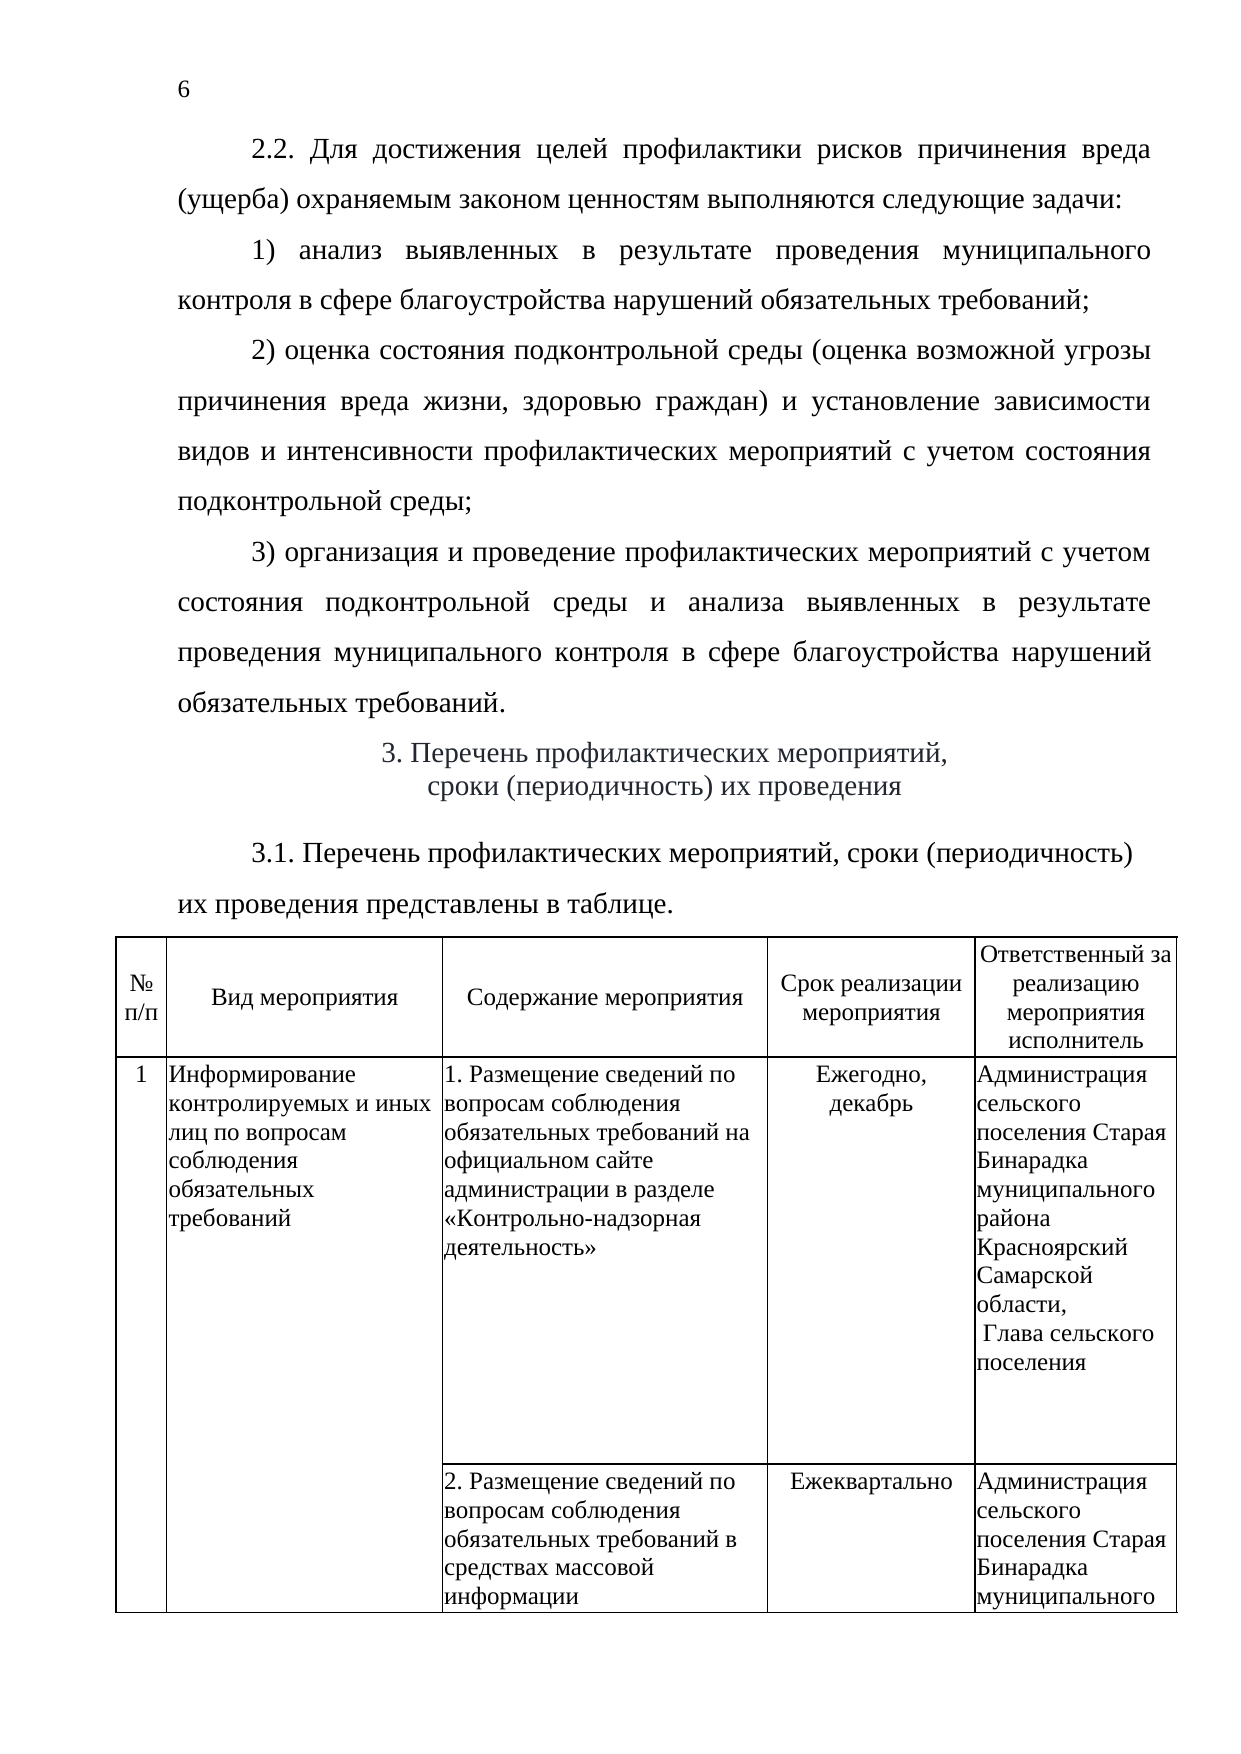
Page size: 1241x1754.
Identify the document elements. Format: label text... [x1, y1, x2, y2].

table_header Вид мероприятия [167, 938, 442, 1056]
text 3.1. Перечень профилактических мероприятий, сроки (периодичность) их проведения представлены в таблице. [177, 836, 1152, 919]
table_header Содержание мероприятия [443, 938, 767, 1056]
table_header Срок реализации мероприятия [768, 938, 974, 1056]
table_header Ответственный за реализацию мероприятия исполнитель [976, 938, 1176, 1056]
text 3. Перечень профилактических мероприятий, [177, 735, 1152, 768]
table_header № п/п [117, 938, 166, 1056]
text 3) организация и проведение профилактических мероприятий с учетом состояния подконтрольной среды и анализа выявленных в результате проведения муниципального контроля в сфере благоустройства нарушений обязательных требований. [177, 534, 1152, 718]
table_cell 1. Размещение сведений по вопросам соблюдения обязательных требований на официальном сайте администрации в разделе «Контрольно-надзорная деятельность» [443, 1058, 767, 1463]
text 2.2. Для достижения целей профилактики рисков причинения вреда (ущерба) охраняемым законом ценностям выполняются следующие задачи: [177, 131, 1152, 215]
table_cell 1 [117, 1058, 166, 1612]
table_cell Информирование контролируемых и иных лиц по вопросам соблюдения обязательных требований [167, 1058, 442, 1612]
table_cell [976, 1465, 1176, 1612]
text сроки (периодичность) их проведения [177, 768, 1152, 802]
table_cell Ежеквартально [768, 1465, 974, 1612]
table_cell Ежегодно, декабрь [768, 1058, 974, 1463]
table_cell Администрация сельского поселения Старая Бинарадка муниципального района Красноярский Самарской области, Глава сельского поселения [976, 1058, 1176, 1463]
text 1) анализ выявленных в результате проведения муниципального контроля в сфере благоустройства нарушений обязательных требований; [177, 232, 1152, 316]
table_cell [443, 1465, 767, 1612]
text 2) оценка состояния подконтрольной среды (оценка возможной угрозы причинения вреда жизни, здоровью граждан) и установление зависимости видов и интенсивности профилактических мероприятий с учетом состояния подконтрольной среды; [177, 332, 1152, 517]
